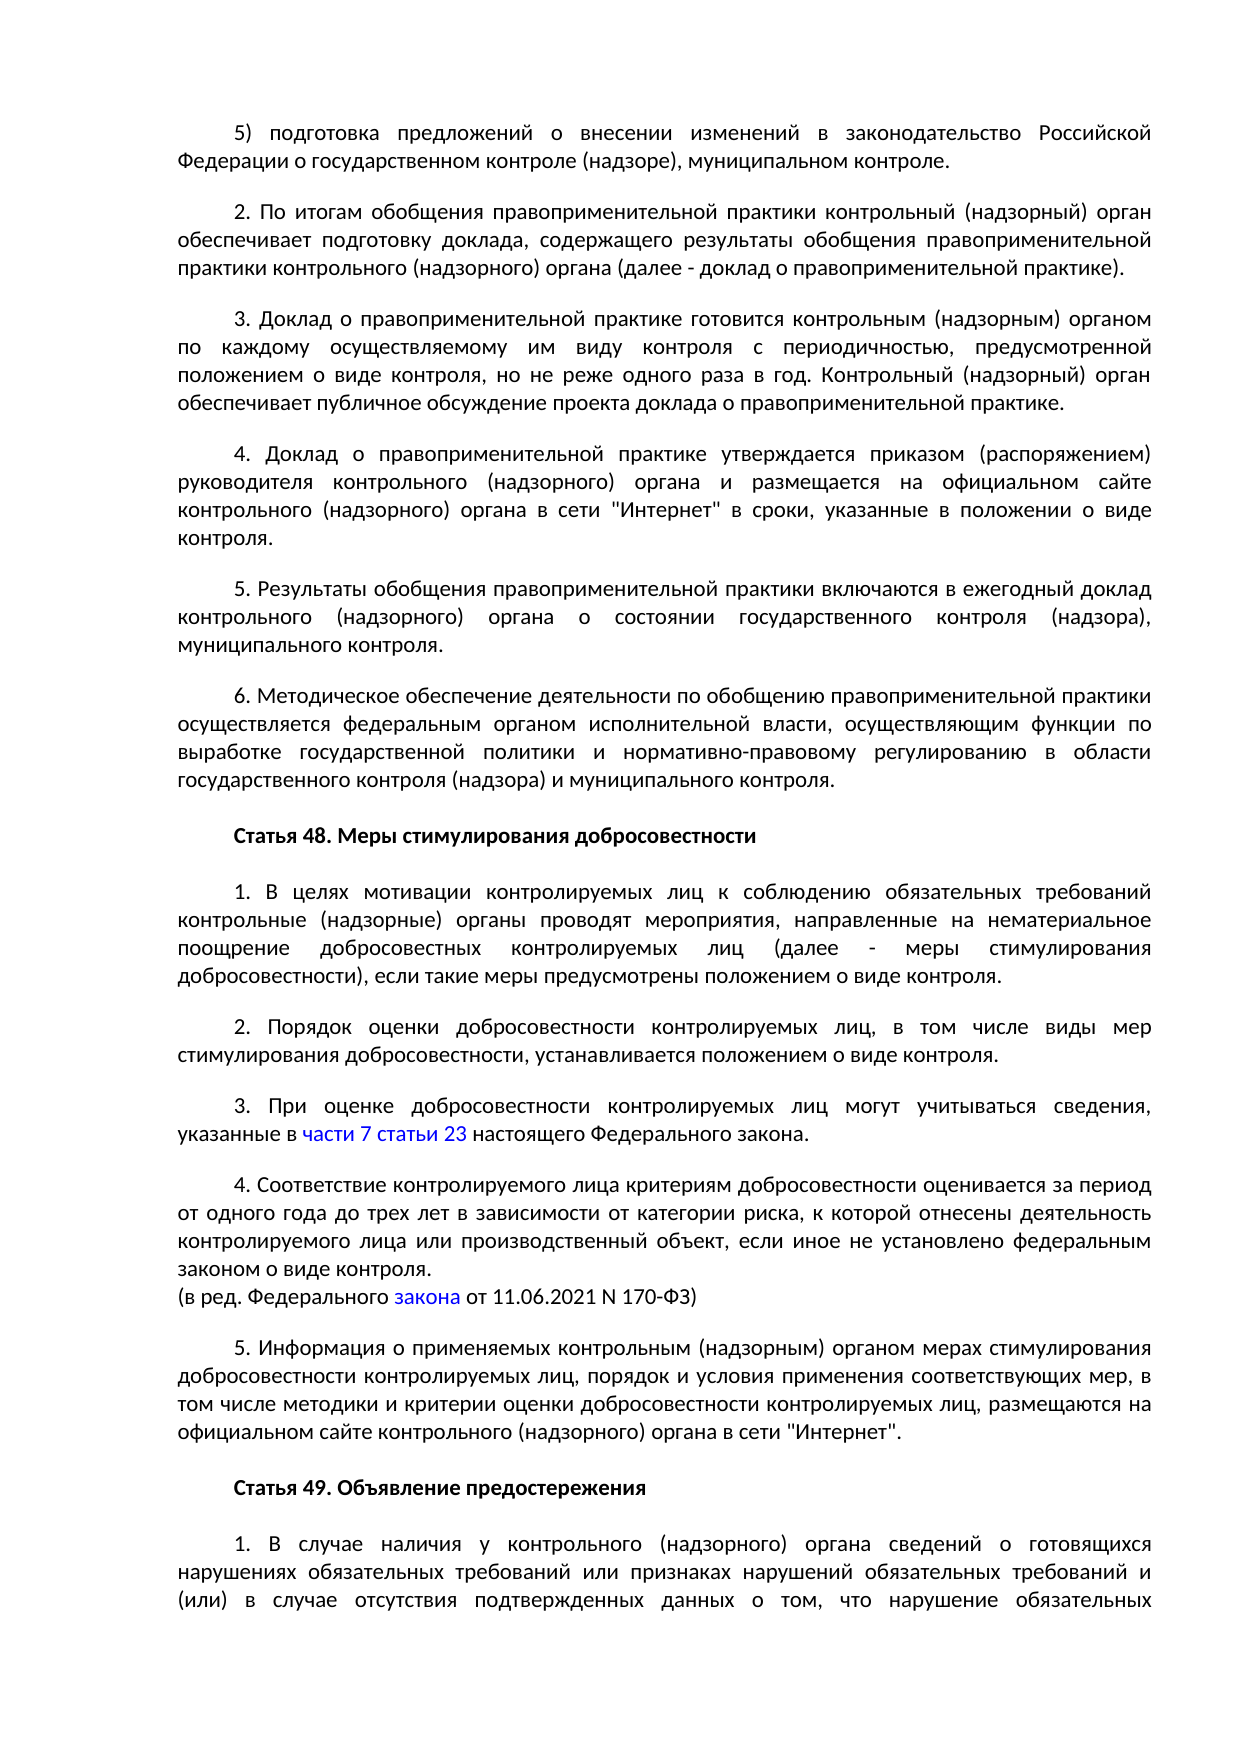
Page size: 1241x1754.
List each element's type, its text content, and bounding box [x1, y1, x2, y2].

text 3. Доклад о правоприменительной практике готовится контрольным (надзорным) органом по каждому осуществляемому им виду контроля с периодичностью, предусмотренной положением о виде контроля, но не реже одного раза в год. Контрольный (надзорный) орган обеспечивает публичное обсуждение проекта доклада о правоприменительной практике. [177, 304, 1152, 416]
text (в ред. Федерального закона от 11.06.2021 N 170-ФЗ) [177, 1282, 1152, 1310]
text 4. Соответствие контролируемого лица критериям добросовестности оценивается за период от одного года до трех лет в зависимости от категории риска, к которой отнесены деятельность контролируемого лица или производственный объект, если иное не установлено федеральным законом о виде контроля. [177, 1170, 1152, 1282]
title Статья 49. Объявление предостережения [177, 1473, 1152, 1501]
text 6. Методическое обеспечение деятельности по обобщению правоприменительной практики осуществляется федеральным органом исполнительной власти, осуществляющим функции по выработке государственной политики и нормативно-правовому регулированию в области государственного контроля (надзора) и муниципального контроля. [177, 681, 1152, 793]
text 4. Доклад о правоприменительной практике утверждается приказом (распоряжением) руководителя контрольного (надзорного) органа и размещается на официальном сайте контрольного (надзорного) органа в сети "Интернет" в сроки, указанные в положении о виде контроля. [177, 439, 1152, 551]
text 1. В целях мотивации контролируемых лиц к соблюдению обязательных требований контрольные (надзорные) органы проводят мероприятия, направленные на нематериальное поощрение добросовестных контролируемых лиц (далее - меры стимулирования добросовестности), если такие меры предусмотрены положением о виде контроля. [177, 877, 1152, 989]
text 2. Порядок оценки добросовестности контролируемых лиц, в том числе виды мер стимулирования добросовестности, устанавливается положением о виде контроля. [177, 1012, 1152, 1068]
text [177, 1529, 1152, 1613]
text 2. По итогам обобщения правоприменительной практики контрольный (надзорный) орган обеспечивает подготовку доклада, содержащего результаты обобщения правоприменительной практики контрольного (надзорного) органа (далее - доклад о правоприменительной практике). [177, 197, 1152, 281]
text 3. При оценке добросовестности контролируемых лиц могут учитываться сведения, указанные в части 7 статьи 23 настоящего Федерального закона. [177, 1091, 1152, 1147]
text 5. Результаты обобщения правоприменительной практики включаются в ежегодный доклад контрольного (надзорного) органа о состоянии государственного контроля (надзора), муниципального контроля. [177, 574, 1152, 658]
title Статья 48. Меры стимулирования добросовестности [177, 821, 1152, 849]
text 5) подготовка предложений о внесении изменений в законодательство Российской Федерации о государственном контроле (надзоре), муниципальном контроле. [177, 118, 1152, 174]
text 5. Информация о применяемых контрольным (надзорным) органом мерах стимулирования добросовестности контролируемых лиц, порядок и условия применения соответствующих мер, в том числе методики и критерии оценки добросовестности контролируемых лиц, размещаются на официальном сайте контрольного (надзорного) органа в сети "Интернет". [177, 1333, 1152, 1445]
